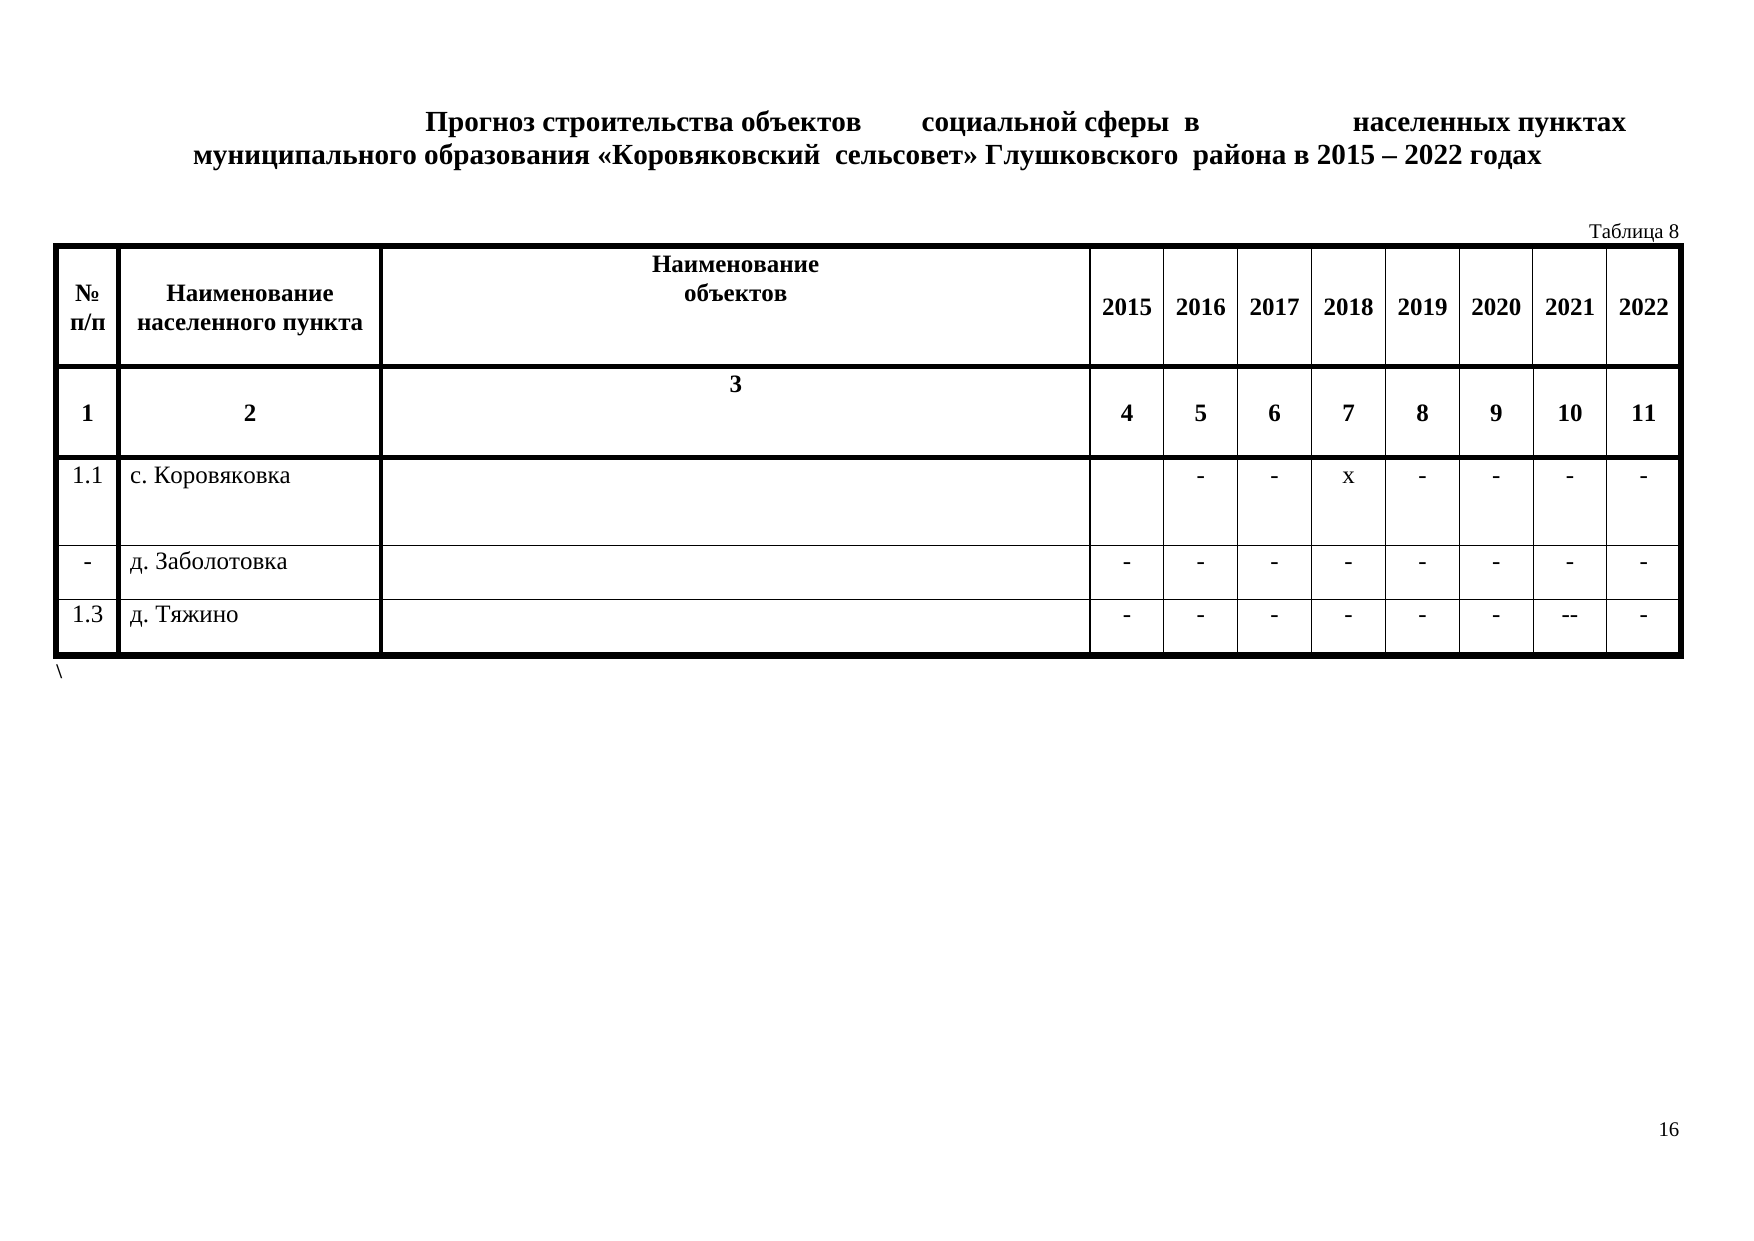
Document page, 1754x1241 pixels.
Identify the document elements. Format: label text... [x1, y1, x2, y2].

table_header 2020 [1460, 249, 1532, 364]
table_cell с. Коровяковка [121, 460, 379, 545]
subtitle Прогноз строительства объектов социальной сферы в населенных пунктах [56, 104, 1679, 137]
table_cell [1091, 460, 1163, 545]
table_cell 11 [1607, 369, 1678, 455]
table_header 2017 [1238, 249, 1311, 364]
table_cell - [1238, 546, 1311, 599]
table_header 2015 [1091, 249, 1163, 364]
table_cell - [1534, 546, 1606, 599]
table_cell - [1386, 600, 1459, 652]
table_cell - [1091, 600, 1163, 652]
text \ [56, 659, 1679, 683]
table_cell - [1164, 460, 1237, 545]
table_cell - [1386, 460, 1459, 545]
table_cell 8 [1386, 369, 1459, 455]
table_cell - [1460, 546, 1533, 599]
table_cell - [1312, 546, 1385, 599]
table_cell 5 [1164, 369, 1237, 455]
table_cell - [1238, 460, 1311, 545]
table_cell 1.1 [59, 460, 116, 545]
table_header Наименование объектов [383, 249, 1089, 364]
table_cell - [1091, 546, 1163, 599]
table_header Наименование населенного пункта [121, 249, 379, 364]
table_cell 7 [1312, 369, 1385, 455]
table_cell -- [1534, 600, 1606, 652]
table_cell 1.3 [59, 600, 116, 652]
table_cell - [1312, 600, 1385, 652]
table_cell 2 [121, 369, 379, 455]
table_cell - [1607, 600, 1678, 652]
table_cell х [1312, 460, 1385, 545]
table_header 2022 [1607, 249, 1678, 364]
table_cell 10 [1534, 369, 1606, 455]
table_cell - [1460, 600, 1533, 652]
table_cell 4 [1091, 369, 1163, 455]
table_header 2018 [1312, 249, 1385, 364]
subtitle муниципального образования «Коровяковский сельсовет» Глушковского района в 2015 – 2022 годах [56, 137, 1679, 171]
table_cell - [1238, 600, 1311, 652]
table_cell 3 [383, 369, 1089, 455]
table_cell - [1607, 546, 1678, 599]
table_cell 9 [1460, 369, 1533, 455]
table_cell д. Заболотовка [121, 546, 379, 599]
table_header № п/п [59, 249, 116, 364]
table_cell - [1607, 460, 1678, 545]
table_cell - [1460, 460, 1533, 545]
table_cell - [1386, 546, 1459, 599]
table_cell д. Тяжино [121, 600, 379, 652]
table_cell [383, 460, 1089, 545]
table_cell 6 [1238, 369, 1311, 455]
table_cell 1 [59, 369, 116, 455]
table_cell - [1164, 546, 1237, 599]
table_cell [383, 600, 1089, 652]
table_cell - [59, 546, 116, 599]
table_cell - [1534, 460, 1606, 545]
table_header 2016 [1164, 249, 1237, 364]
table_cell [383, 546, 1089, 599]
table_header 2019 [1386, 249, 1459, 364]
text Таблица 8 [56, 219, 1679, 243]
table_header 2021 [1533, 249, 1606, 364]
table_cell - [1164, 600, 1237, 652]
